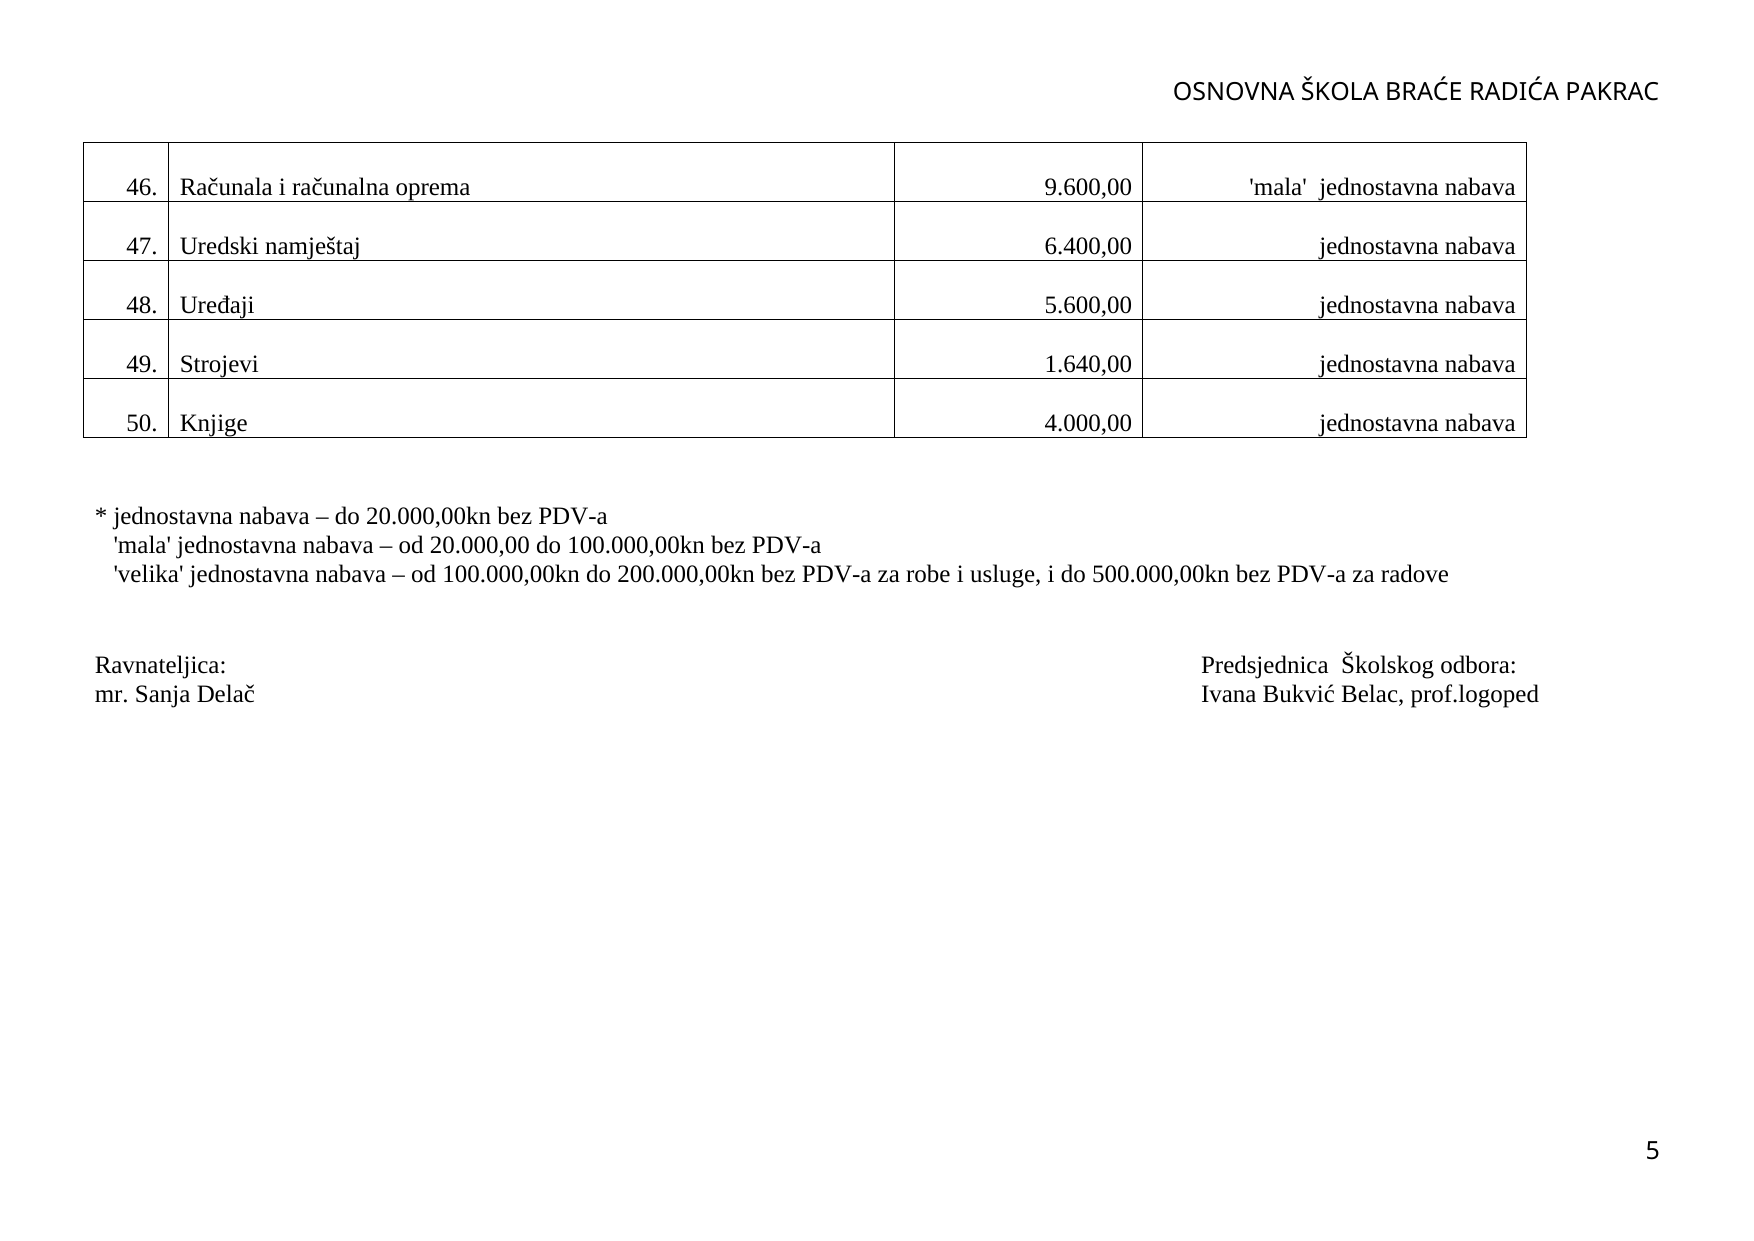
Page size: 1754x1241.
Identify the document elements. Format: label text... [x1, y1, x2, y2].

table_cell 46. [84, 143, 168, 201]
table_cell 6.400,00 [895, 202, 1142, 260]
text Ravnateljica: Predsjednica Školskog odbora: [94, 650, 1659, 679]
text * jednostavna nabava – do 20.000,00kn bez PDV-a [94, 501, 1659, 530]
table_cell Računala i računalna oprema [169, 143, 894, 201]
table_cell 49. [84, 320, 168, 378]
table_cell 5.600,00 [895, 261, 1142, 319]
table_cell 4.000,00 [895, 379, 1142, 437]
table_cell 47. [84, 202, 168, 260]
table_cell Strojevi [169, 320, 894, 378]
text 'velika' jednostavna nabava – od 100.000,00kn do 200.000,00kn bez PDV-a za robe i usluge, i do 500.000,00kn bez PDV-a za radove [94, 559, 1659, 587]
table_cell jednostavna nabava [1143, 379, 1526, 437]
text 'mala' jednostavna nabava – od 20.000,00 do 100.000,00kn bez PDV-a [94, 530, 1659, 559]
table_cell Uređaji [169, 261, 894, 319]
table_cell 1.640,00 [895, 320, 1142, 378]
table_cell Uredski namještaj [169, 202, 894, 260]
table_cell 'mala' jednostavna nabava [1143, 143, 1526, 201]
text mr. Sanja Delač Ivana Bukvić Belac, prof.logoped [94, 679, 1659, 708]
table_cell 50. [84, 379, 168, 437]
table_cell 48. [84, 261, 168, 319]
table_cell jednostavna nabava [1143, 202, 1526, 260]
table_cell jednostavna nabava [1143, 261, 1526, 319]
table_cell jednostavna nabava [1143, 320, 1526, 378]
table_cell Knjige [169, 379, 894, 437]
table_cell 9.600,00 [895, 143, 1142, 201]
